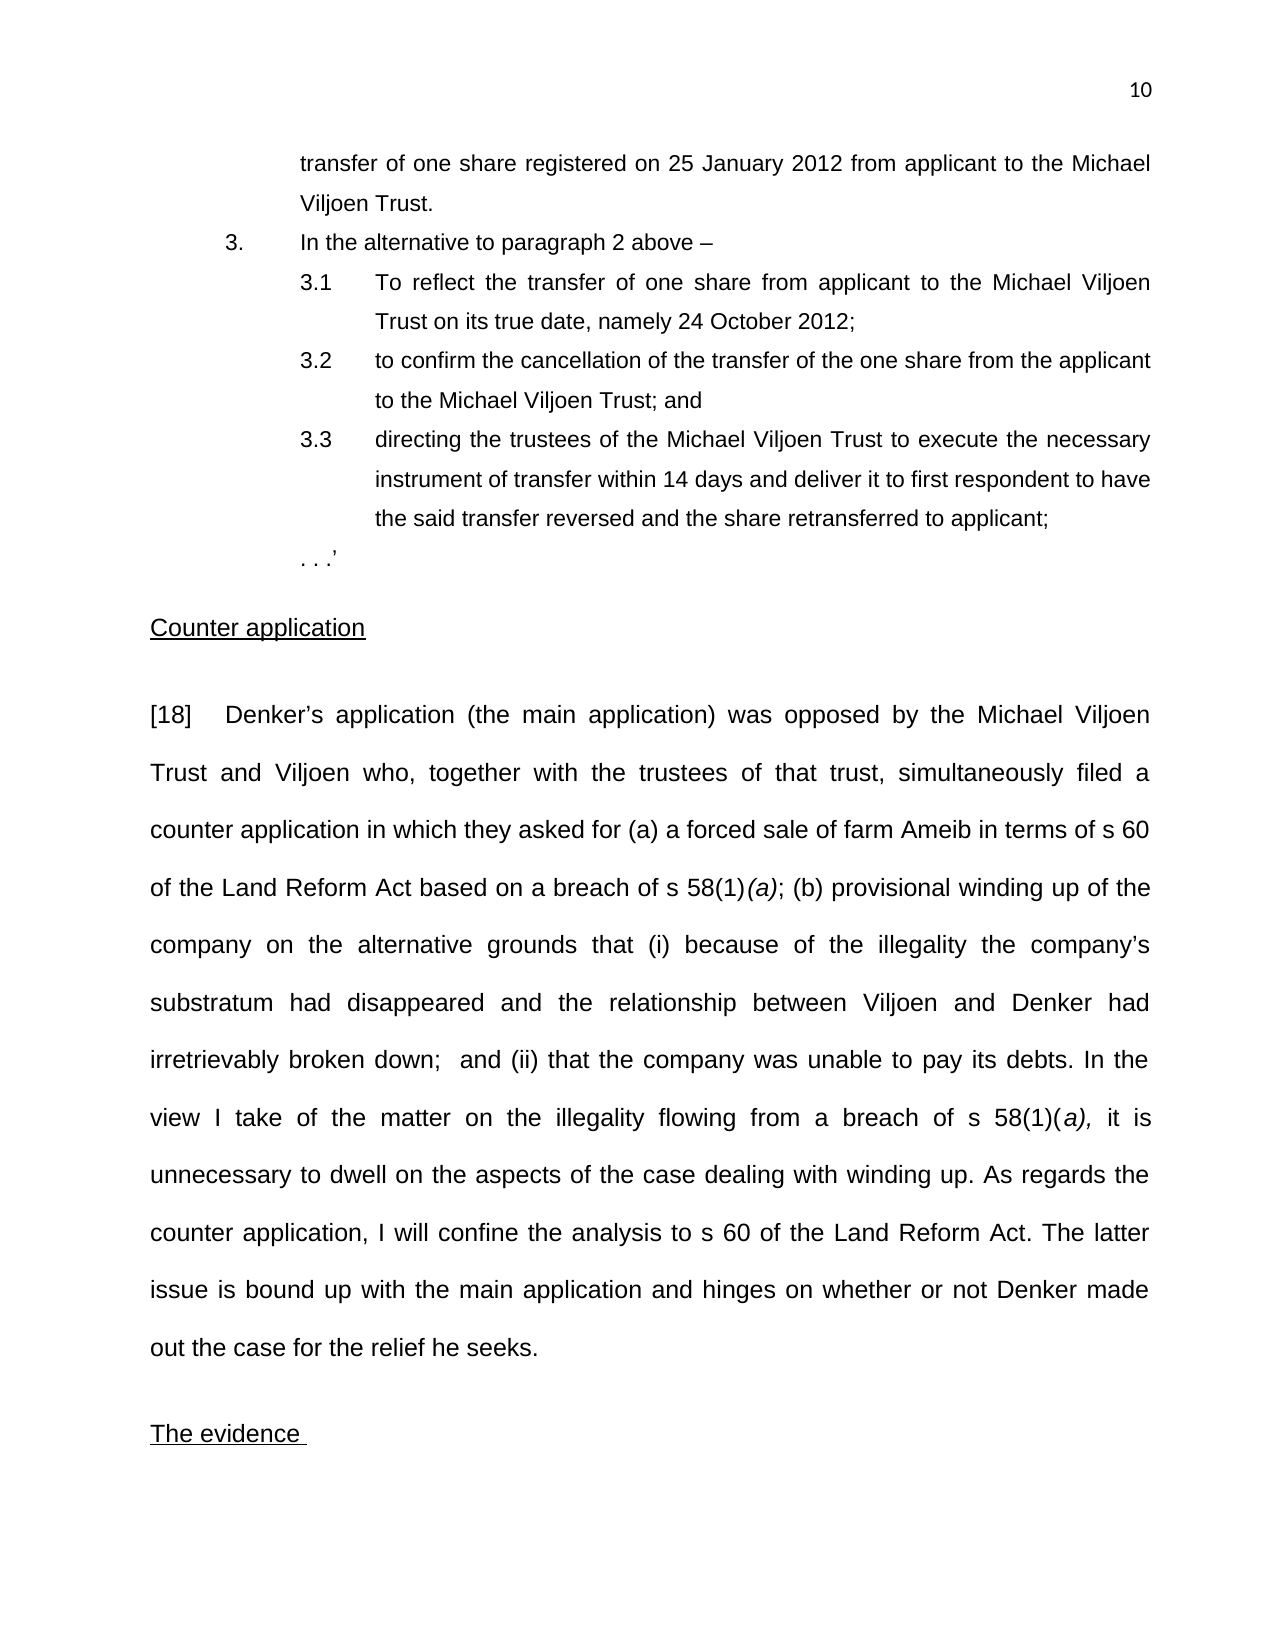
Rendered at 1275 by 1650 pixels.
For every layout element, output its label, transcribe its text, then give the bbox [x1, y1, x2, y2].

text . . .’ [300, 545, 1152, 571]
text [225, 150, 1152, 216]
text 3.1 To reflect the transfer of one share from applicant to the Michael Viljoen Trust on its true date, namely 24 October 2012; [300, 268, 1152, 334]
text 3.3 directing the trustees of the Michael Viljoen Trust to execute the necessary instrument of transfer within 14 days and deliver it to first respondent to have the said transfer reversed and the share retransferred to applicant; [300, 426, 1152, 532]
text Counter application [150, 613, 1152, 642]
text 3.2 to confirm the cancellation of the transfer of the one share from the applicant to the Michael Viljoen Trust; and [300, 347, 1152, 413]
text 3. In the alternative to paragraph 2 above – [225, 229, 1152, 255]
text The evidence [150, 1419, 1152, 1448]
text [18] Denker’s application (the main application) was opposed by the Michael Viljoen Trust and Viljoen who, together with the trustees of that trust, simultaneously filed a counter application in which they asked for (a) a forced sale of farm Ameib in terms of s 60 of the Land Reform Act based on a breach of s 58(1)(a); (b) provisional winding up of the company on the alternative grounds that (i) because of the illegality the company’s substratum had disappeared and the relationship between Viljoen and Denker had irretrievably broken down; and (ii) that the company was unable to pay its debts. In the view I take of the matter on the illegality flowing from a breach of s 58(1)(a), it is unnecessary to dwell on the aspects of the case dealing with winding up. As regards the counter application, I will confine the analysis to s 60 of the Land Reform Act. The latter issue is bound up with the main application and hinges on whether or not Denker made out the case for the relief he seeks. [150, 700, 1152, 1361]
